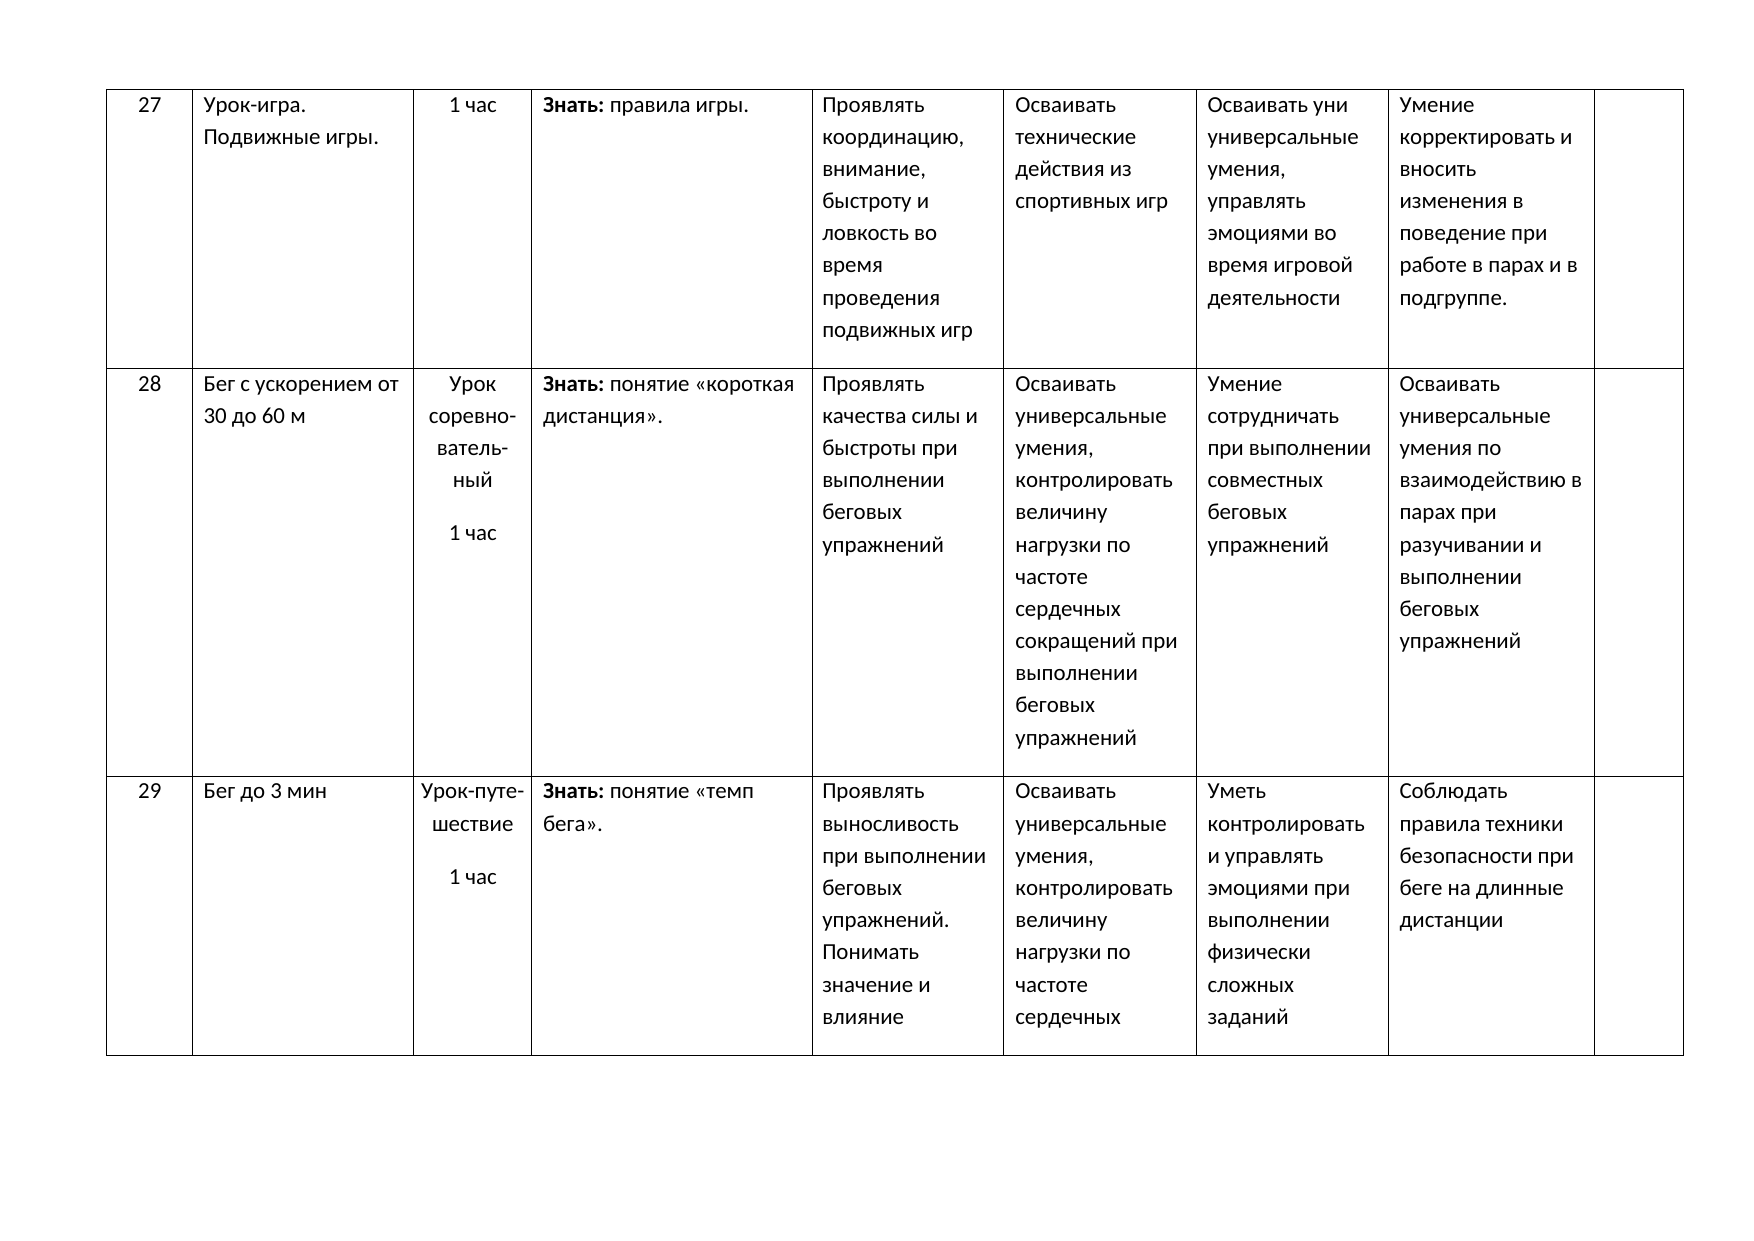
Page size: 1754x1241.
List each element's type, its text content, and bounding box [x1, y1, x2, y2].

table_cell [1595, 90, 1683, 368]
table_cell [1595, 777, 1683, 1054]
table_cell Урок-игра. Подвижные игры. [193, 90, 413, 368]
table_cell Проявлять координацию, внимание, быстроту и ловкость во время проведения подвижных игр [813, 90, 1003, 368]
table_cell Осваивать универсальные умения, контролировать величину нагрузки по частоте сердечных сокращений при выполнении беговых упражнений [1004, 369, 1196, 776]
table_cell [532, 777, 812, 1054]
table_cell Урок соревно-ватель-ный 1 час [414, 369, 531, 776]
table_cell Осваивать универсальные умения по взаимодействию в парах при разучивании и выполнении беговых упражнений [1389, 369, 1594, 776]
table_cell [1595, 369, 1683, 776]
table_cell 28 [107, 369, 192, 776]
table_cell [1004, 777, 1196, 1054]
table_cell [1389, 777, 1594, 1054]
table_cell Умение корректировать и вносить изменения в поведение при работе в парах и в подгруппе. [1389, 90, 1594, 368]
table_cell Осваивать технические действия из спортивных игр [1004, 90, 1196, 368]
table_cell 29 [107, 777, 192, 1054]
table_cell Знать: понятие «короткая дистанция». [532, 369, 812, 776]
table_cell Умение сотрудничать при выполнении совместных беговых упражнений [1197, 369, 1388, 776]
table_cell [414, 777, 531, 1054]
table_cell Бег с ускорением от 30 до [193, 369, 413, 776]
table_cell Бег до 3 мин [193, 777, 413, 1054]
table_cell 1 час [414, 90, 531, 368]
table_cell Проявлять качества силы и быстроты при выполнении беговых упражнений [813, 369, 1003, 776]
table_cell Знать: правила игры. [532, 90, 812, 368]
table_cell Осваивать уни универсальные умения, управлять эмоциями во время игровой деятельности [1197, 90, 1388, 368]
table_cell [1197, 777, 1388, 1054]
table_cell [813, 777, 1003, 1054]
table_cell 27 [107, 90, 192, 368]
